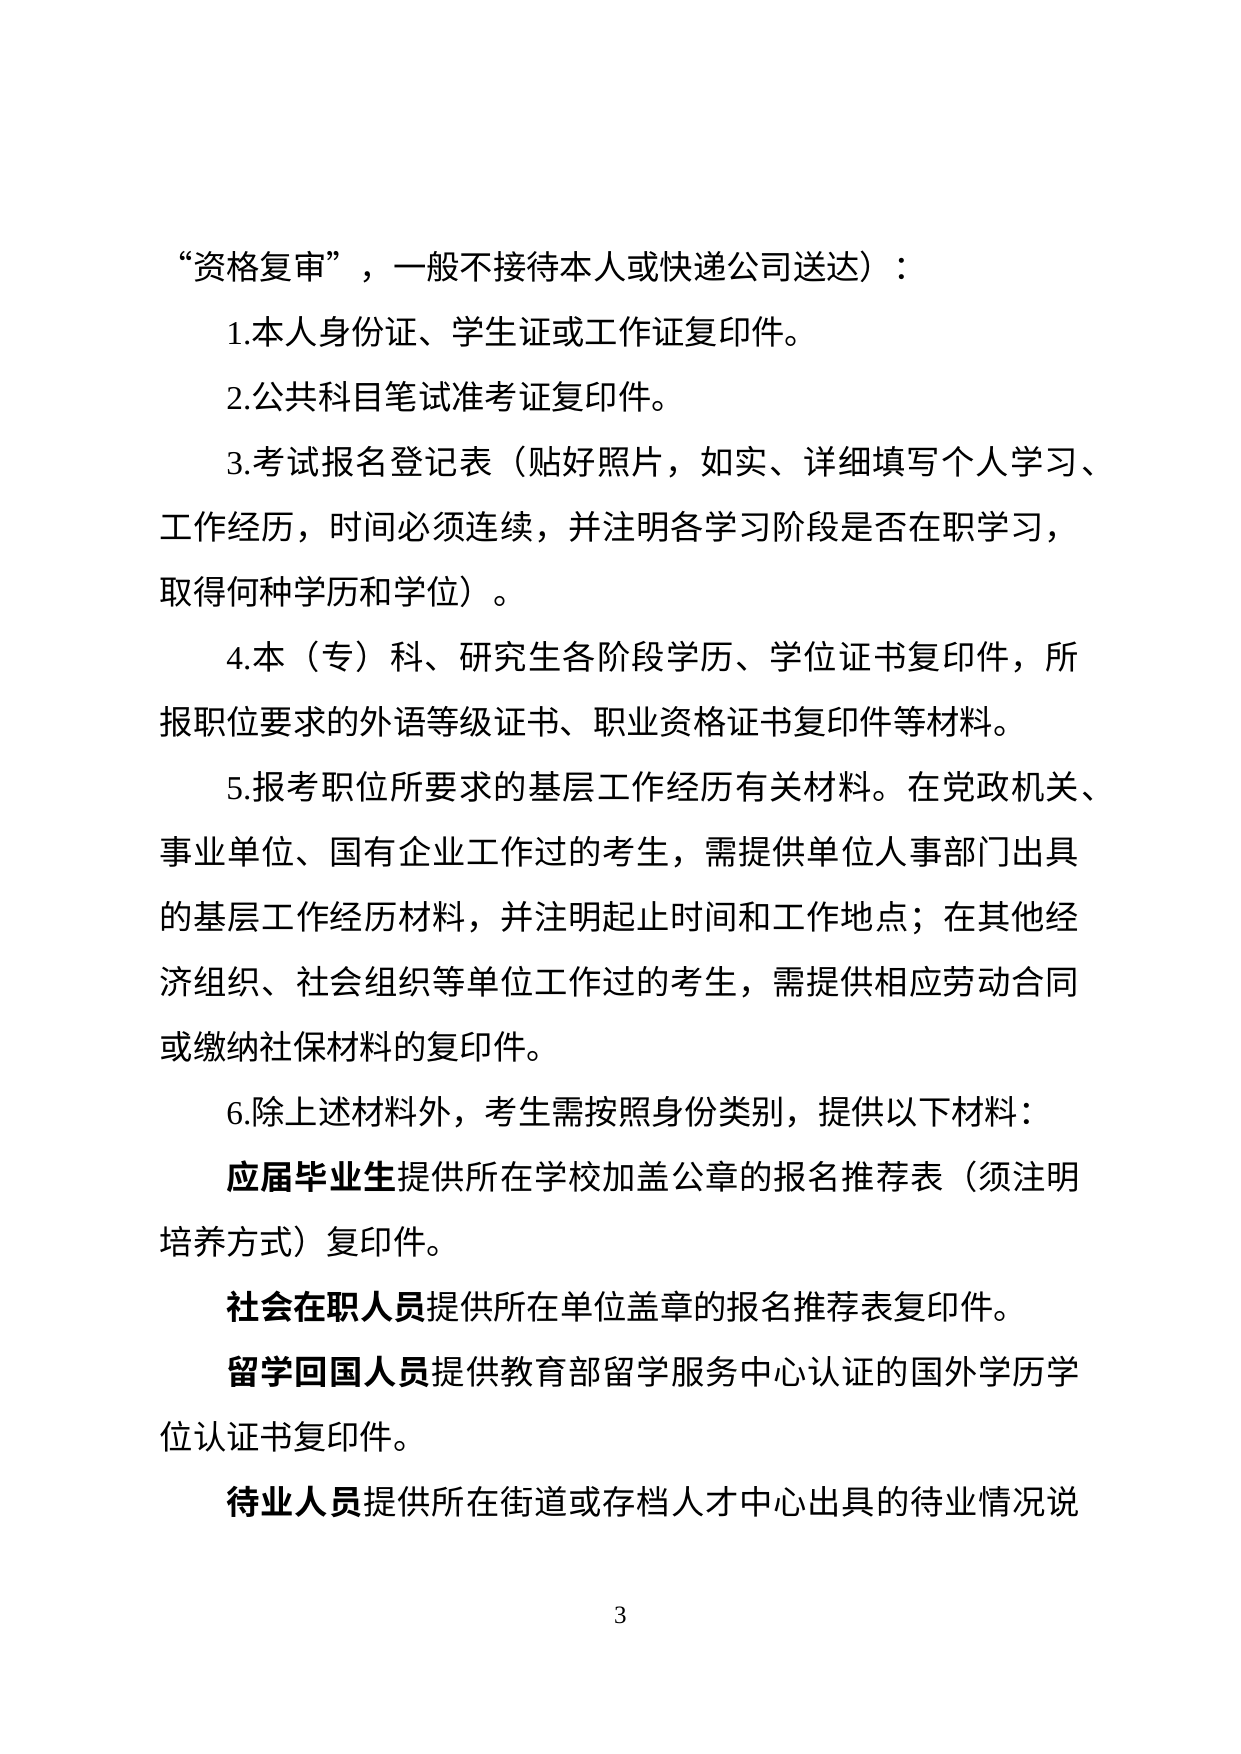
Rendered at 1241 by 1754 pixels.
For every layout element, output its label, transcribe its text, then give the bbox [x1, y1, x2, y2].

text 4.本（专）科、研究生各阶段学历、学位证书复印件，所报职位要求的外语等级证书、职业资格证书复印件等材料。 [159, 623, 1081, 753]
text 2.公共科目笔试准考证复印件。 [159, 363, 1081, 428]
text 3.考试报名登记表（贴好照片，如实、详细填写个人学习、工作经历，时间必须连续，并注明各学习阶段是否在职学习，取得何种学历和学位）。 [159, 428, 1081, 623]
text 留学回国人员提供教育部留学服务中心认证的国外学历学位认证书复印件。 [159, 1338, 1081, 1468]
text 1.本人身份证、学生证或工作证复印件。 [159, 298, 1081, 363]
text 社会在职人员提供所在单位盖章的报名推荐表复印件。 [159, 1273, 1081, 1338]
text 5.报考职位所要求的基层工作经历有关材料。在党政机关、事业单位、国有企业工作过的考生，需提供单位人事部门出具的基层工作经历材料，并注明起止时间和工作地点；在其他经济组织、社会组织等单位工作过的考生，需提供相应劳动合同或缴纳社保材料的复印件。 [159, 753, 1081, 1078]
text 6.除上述材料外，考生需按照身份类别，提供以下材料： [159, 1078, 1081, 1143]
text 应届毕业生提供所在学校加盖公章的报名推荐表（须注明培养方式）复印件。 [159, 1143, 1081, 1273]
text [159, 233, 1081, 298]
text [159, 1468, 1081, 1533]
